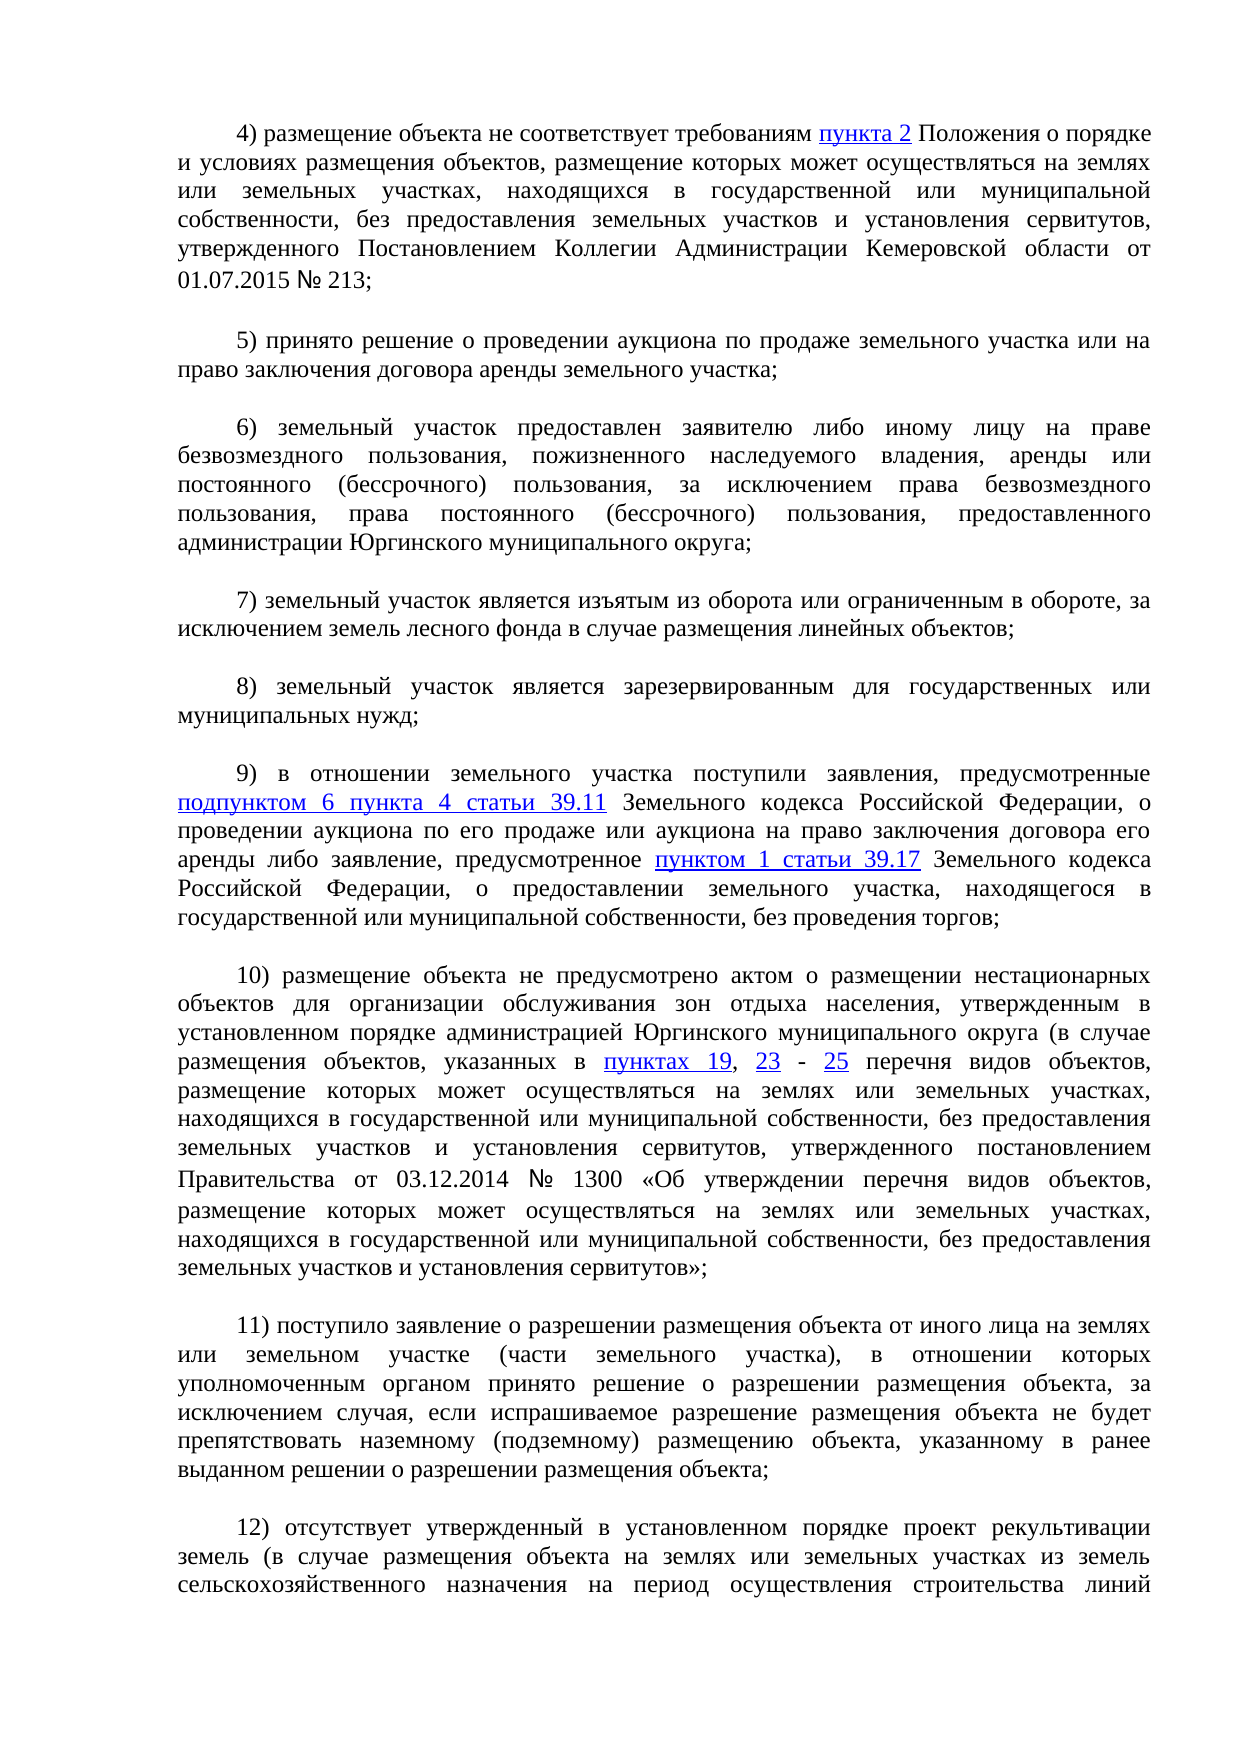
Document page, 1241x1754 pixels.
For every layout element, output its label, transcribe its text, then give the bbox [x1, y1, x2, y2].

text 6) земельный участок предоставлен заявителю либо иному лицу на праве безвозмездного пользования, пожизненного наследуемого владения, аренды или постоянного (бессрочного) пользования, за исключением права безвозмездного пользования, права постоянного (бессрочного) пользования, предоставленного администрации Юргинского муниципального округа; [177, 412, 1152, 556]
text 10) размещение объекта не предусмотрено актом о размещении нестационарных объектов для организации обслуживания зон отдыха населения, утвержденным в установленном порядке администрацией Юргинского муниципального округа (в случае размещения объектов, указанных в пунктах 19, 23 - 25 перечня видов объектов, размещение которых может осуществляться на землях или земельных участках, находящихся в государственной или муниципальной собственности, без предоставления земельных участков и установления сервитутов, утвержденного постановлением Правительства от 03.12.2014 № 1300 «Об утверждении перечня видов объектов, размещение которых может осуществляться на землях или земельных участках, находящихся в государственной или муниципальной собственности, без предоставления земельных участков и установления сервитутов»; [177, 960, 1152, 1281]
text 11) поступило заявление о разрешении размещения объекта от иного лица на землях или земельном участке (части земельного участка), в отношении которых уполномоченным органом принято решение о разрешении размещения объекта, за исключением случая, если испрашиваемое разрешение размещения объекта не будет препятствовать наземному (подземному) размещению объекта, указанному в ранее выданном решении о разрешении размещения объекта; [177, 1310, 1152, 1483]
text 7) земельный участок является изъятым из оборота или ограниченным в обороте, за исключением земель лесного фонда в случае размещения линейных объектов; [177, 585, 1152, 642]
text 4) размещение объекта не соответствует требованиям пункта 2 Положения о порядке и условиях размещения объектов, размещение которых может осуществляться на землях или земельных участках, находящихся в государственной или муниципальной собственности, без предоставления земельных участков и установления сервитутов, утвержденного Постановлением Коллегии Администрации Кемеровской области от 01.07.2015 № 213; [177, 118, 1152, 296]
text 9) в отношении земельного участка поступили заявления, предусмотренные подпунктом 6 пункта 4 статьи 39.11 Земельного кодекса Российской Федерации, о проведении аукциона по его продаже или аукциона на право заключения договора его аренды либо заявление, предусмотренное пунктом 1 статьи 39.17 Земельного кодекса Российской Федерации, о предоставлении земельного участка, находящегося в государственной или муниципальной собственности, без проведения торгов; [177, 758, 1152, 931]
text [177, 1512, 1152, 1598]
text 8) земельный участок является зарезервированным для государственных или муниципальных нужд; [177, 671, 1152, 729]
text 5) принято решение о проведении аукциона по продаже земельного участка или на право заключения договора аренды земельного участка; [177, 325, 1152, 383]
